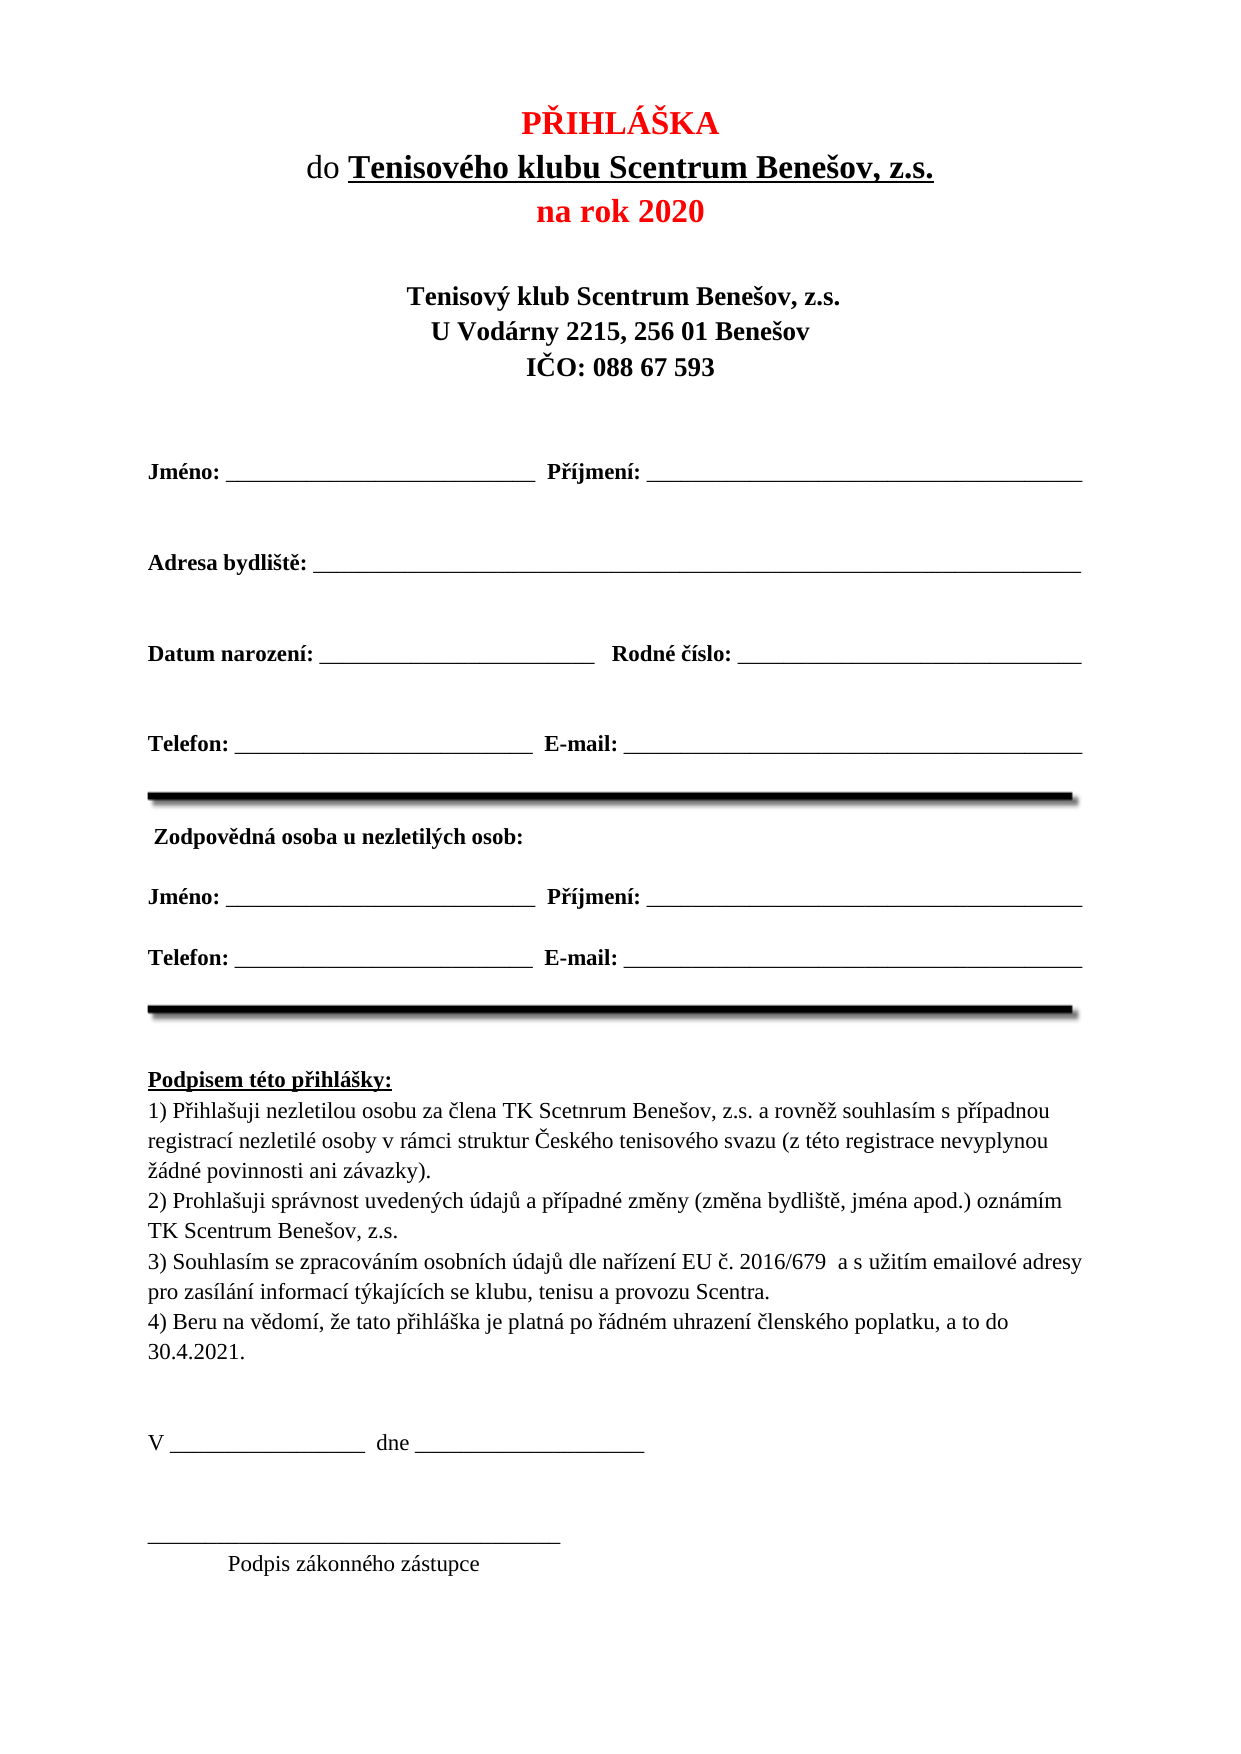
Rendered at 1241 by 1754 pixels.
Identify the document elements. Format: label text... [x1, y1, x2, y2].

text U Vodárny 2215, 256 01 Benešov [148, 315, 1093, 347]
text Adresa bydliště: ___________________________________________________________________ [148, 549, 1093, 575]
text 2) Prohlašuji správnost uvedených údajů a případné změny (změna bydliště, jména apod.) oznámím TK Scentrum Benešov, z.s. [148, 1187, 1093, 1244]
text Datum narození: ________________________ Rodné číslo: ______________________________ [148, 639, 1093, 666]
text do Tenisového klubu Scentrum Benešov, z.s. [148, 147, 1093, 186]
text ____________________________________ [148, 1519, 1093, 1546]
text Podpisem této přihlášky: [148, 1066, 1093, 1093]
text 4) Beru na vědomí, že tato přihláška je platná po řádném uhrazení členského poplatku, a to do 30.4.2021. [148, 1308, 1093, 1365]
picture [147, 1004, 1083, 1031]
text Zodpovědná osoba u nezletilých osob: [148, 823, 1093, 849]
text 3) Souhlasím se zpracováním osobních údajů dle nařízení EU č. 2016/679 a s užitím emailové adresy pro zasílání informací týkajících se klubu, tenisu a provozu Scentra. [148, 1248, 1093, 1304]
picture [147, 790, 1083, 817]
text 1) Přihlašuji nezletilou osobu za člena TK Scetnrum Benešov, z.s. a rovněž souhlasím s případnou registrací nezletilé osoby v rámci struktur Českého tenisového svazu (z této registrace nevyplynou žádné povinnosti ani závazky). [148, 1097, 1093, 1183]
text Telefon: __________________________ E-mail: ________________________________________ [148, 730, 1093, 757]
text PŘIHLÁŠKA [148, 103, 1093, 142]
text Telefon: __________________________ E-mail: ________________________________________ [148, 944, 1093, 970]
text Jméno: ___________________________ Příjmení: ______________________________________ [148, 883, 1093, 909]
text Tenisový klub Scentrum Benešov, z.s. [148, 280, 1093, 311]
text V _________________ dne ____________________ [148, 1429, 1093, 1455]
text na rok 2020 [148, 192, 1093, 230]
text Jméno: ___________________________ Příjmení: ______________________________________ [148, 458, 1093, 485]
text Podpis zákonného zástupce [148, 1550, 1093, 1576]
text IČO: 088 67 593 [148, 351, 1093, 382]
